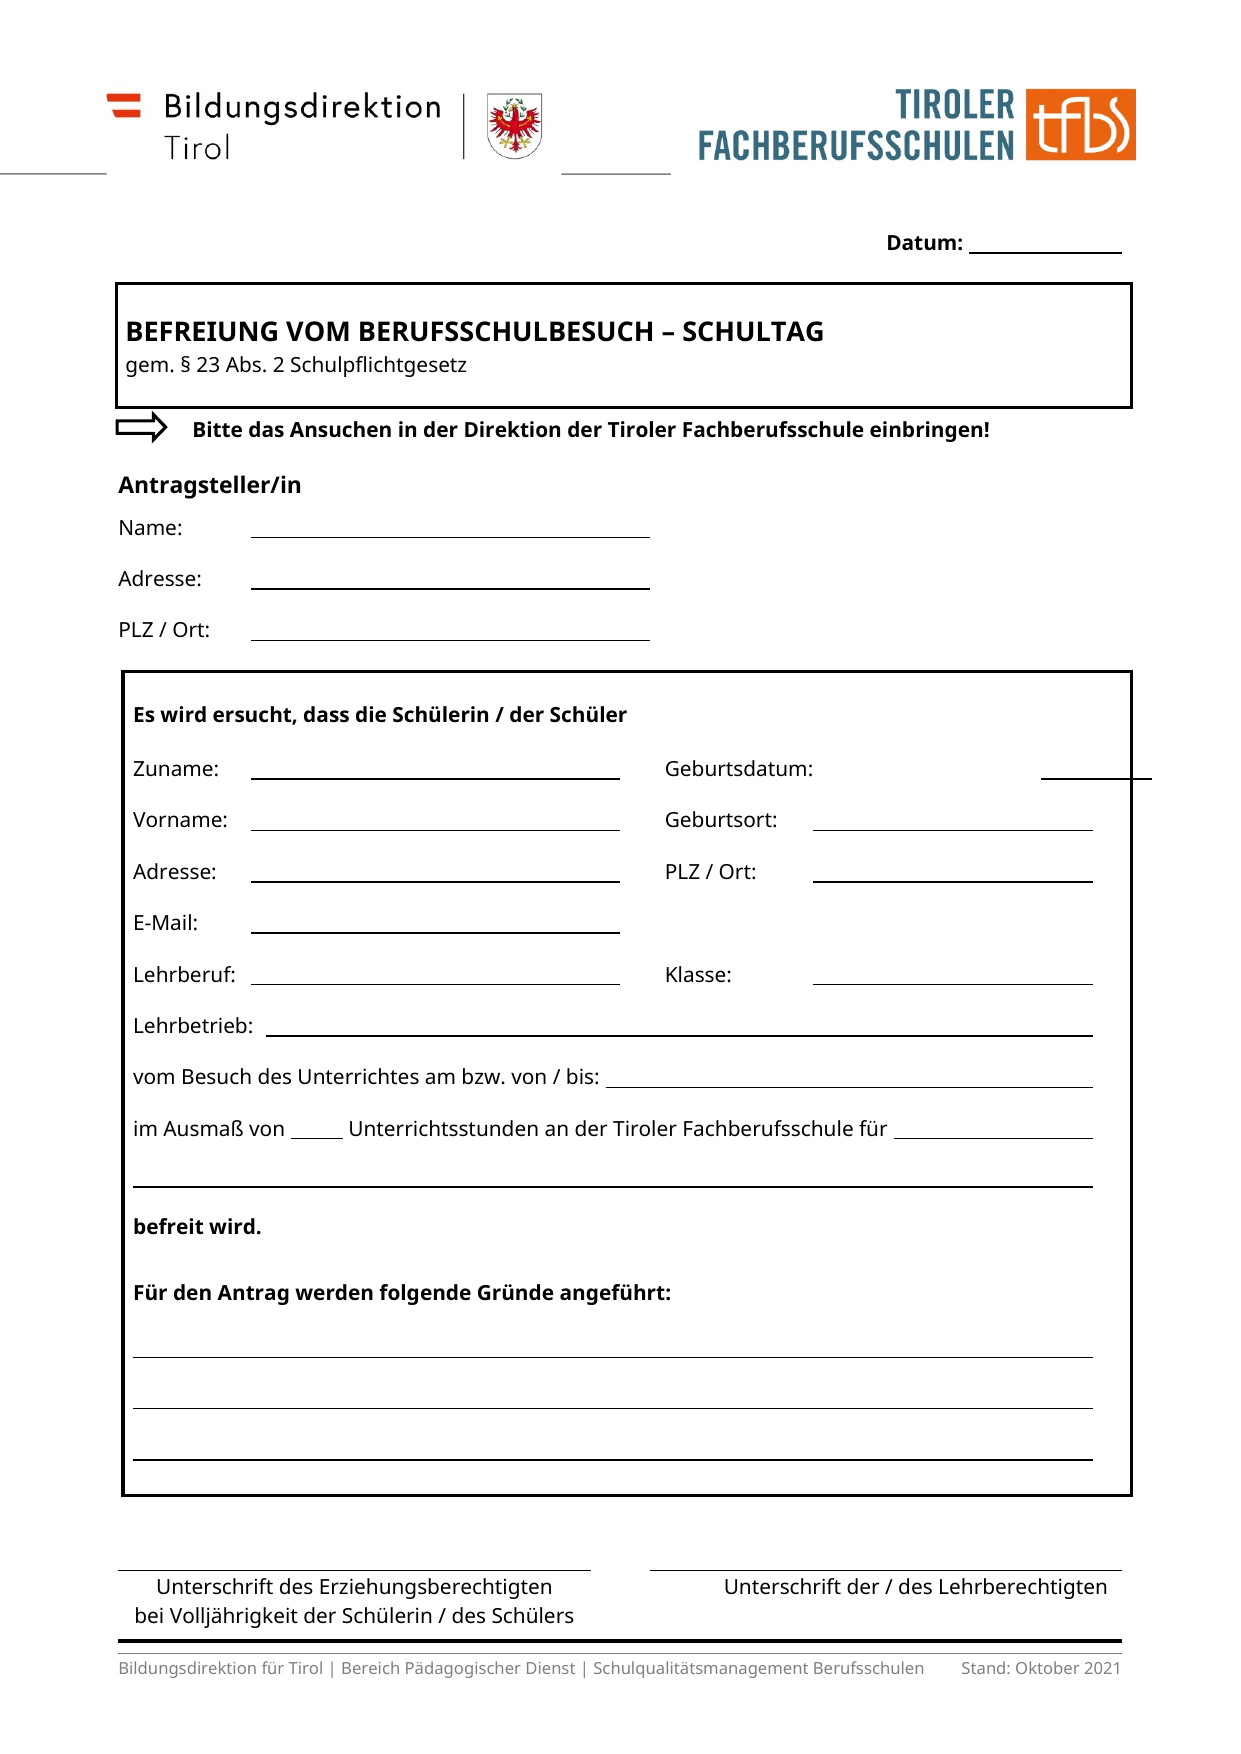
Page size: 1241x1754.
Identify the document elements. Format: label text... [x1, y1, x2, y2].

text Lehrberuf: Klasse: [125, 954, 1130, 988]
text Datum: [118, 225, 1122, 257]
text befreit wird. [125, 1207, 1130, 1241]
text bei Volljährigkeit der Schülerin / des Schülers [118, 1601, 1122, 1629]
text BEFREIUNG VOM BERUFSSCHULBESUCH – SCHULTAG [118, 313, 1122, 350]
text Adresse: PLZ / Ort: [125, 852, 1130, 885]
text im Ausmaß von Unterrichtsstunden an der Tiroler Fachberufsschule für [125, 1108, 1130, 1142]
text Zuname: Geburtsdatum: [125, 749, 1130, 783]
text Adresse: [118, 564, 1122, 593]
text Es wird ersucht, dass die Schülerin / der Schüler [125, 695, 1130, 729]
text Für den Antrag werden folgende Gründe angeführt: [125, 1273, 1130, 1307]
text Vorname: Geburtsort: [125, 800, 1130, 834]
text Unterschrift des Erziehungsberechtigten Unterschrift der / des Lehrberechtigten [118, 1572, 1122, 1601]
picture [695, 86, 1136, 161]
text Bitte das Ansuchen in der Direktion der Tiroler Fachberufsschule einbringen! [153, 415, 1122, 444]
text Name: [118, 513, 1122, 541]
text PLZ / Ort: [118, 616, 1122, 644]
picture [105, 70, 561, 180]
text gem. § 23 Abs. 2 Schulpflichtgesetz [118, 350, 1122, 378]
text Lehrbetrieb: [125, 1006, 1130, 1039]
text vom Besuch des Unterrichtes am bzw. von / bis: [125, 1057, 1130, 1091]
text Antragsteller/in [118, 469, 1122, 500]
text E-Mail: [125, 903, 1130, 937]
